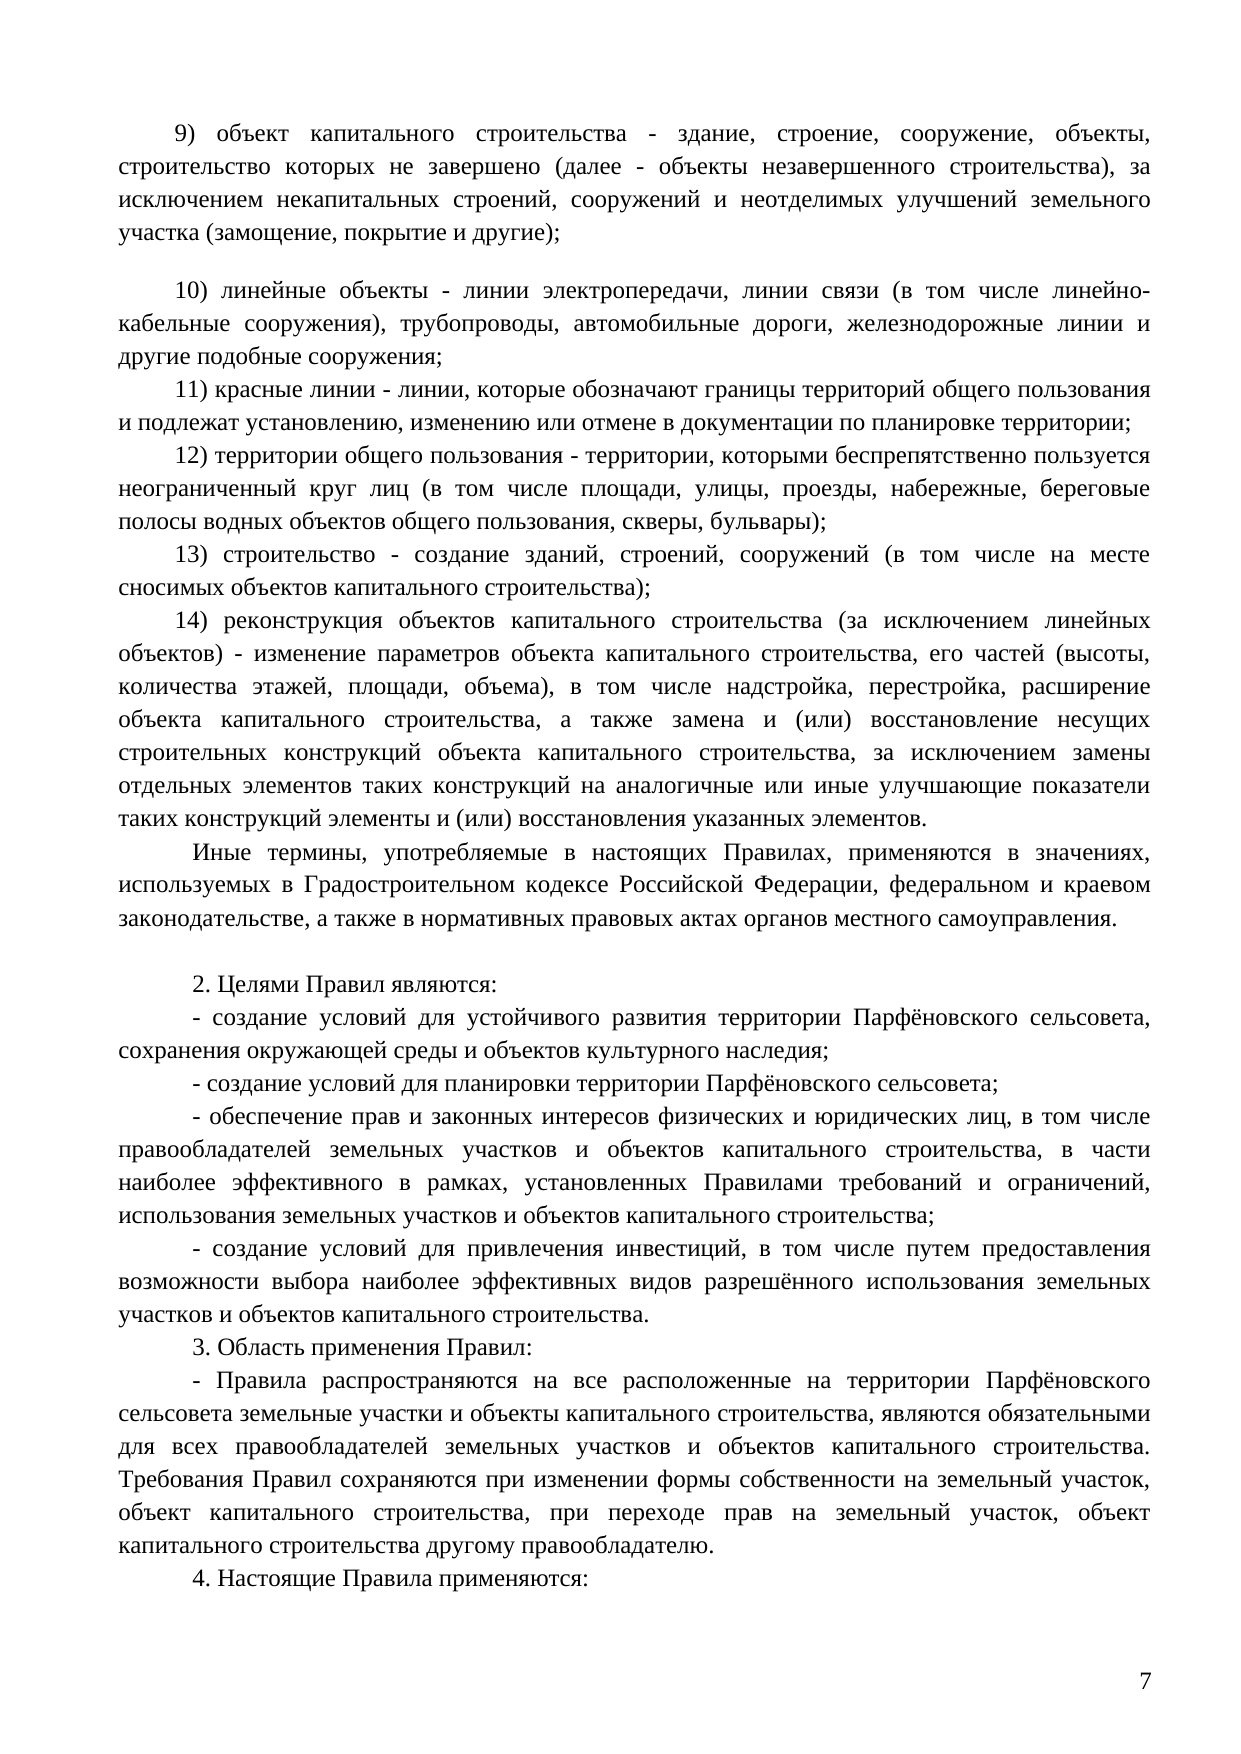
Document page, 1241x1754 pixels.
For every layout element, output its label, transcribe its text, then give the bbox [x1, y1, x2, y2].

text - создание условий для привлечения инвестиций, в том числе путем предоставления возможности выбора наиболее эффективных видов разрешённого использования земельных участков и объектов капитального строительства. [118, 1233, 1152, 1328]
text 9) объект капитального строительства - здание, строение, сооружение, объекты, строительство которых не завершено (далее - объекты незавершенного строительства), за исключением некапитальных строений, сооружений и неотделимых улучшений земельного участка (замощение, покрытие и другие); [118, 118, 1152, 246]
text 13) строительство - создание зданий, строений, сооружений (в том числе на месте сносимых объектов капитального строительства); [118, 539, 1152, 601]
text - создание условий для устойчивого развития территории Парфёновского сельсовета, сохранения окружающей среды и объектов культурного наследия; [118, 1002, 1152, 1063]
text 14) реконструкция объектов капитального строительства (за исключением линейных объектов) - изменение параметров объекта капитального строительства, его частей (высоты, количества этажей, площади, объема), в том числе надстройка, перестройка, расширение объекта капитального строительства, а также замена и (или) восстановление несущих строительных конструкций объекта капитального строительства, за исключением замены отдельных элементов таких конструкций на аналогичные или иные улучшающие показатели таких конструкций элементы и (или) восстановления указанных элементов. [118, 605, 1152, 832]
text 10) линейные объекты - линии электропередачи, линии связи (в том числе линейно-кабельные сооружения), трубопроводы, автомобильные дороги, железнодорожные линии и другие подобные сооружения; [118, 275, 1152, 370]
text 12) территории общего пользования - территории, которыми беспрепятственно пользуется неограниченный круг лиц (в том числе площади, улицы, проезды, набережные, береговые полосы водных объектов общего пользования, скверы, бульвары); [118, 440, 1152, 535]
text 11) красные линии - линии, которые обозначают границы территорий общего пользования и подлежат установлению, изменению или отмене в документации по планировке территории; [118, 374, 1152, 436]
text - Правила распространяются на все расположенные на территории Парфёновского сельсовета земельные участки и объекты капитального строительства, являются обязательными для всех правообладателей земельных участков и объектов капитального строительства. Требования Правил сохраняются при изменении формы собственности на земельный участок, объект капитального строительства, при переходе прав на земельный участок, объект капитального строительства другому правообладателю. [118, 1365, 1152, 1559]
text - создание условий для планировки территории Парфёновского сельсовета; [118, 1068, 1152, 1096]
text 3. Область применения Правил: [118, 1332, 1152, 1361]
text - обеспечение прав и законных интересов физических и юридических лиц, в том числе правообладателей земельных участков и объектов капитального строительства, в части наиболее эффективного в рамках, установленных Правилами требований и ограничений, использования земельных участков и объектов капитального строительства; [118, 1101, 1152, 1228]
text 4. Настоящие Правила применяются: [118, 1563, 1152, 1592]
text 2. Целями Правил являются: [118, 969, 1152, 997]
text Иные термины, употребляемые в настоящих Правилах, применяются в значениях, используемых в Градостроительном кодексе Российской Федерации, федеральном и краевом законодательстве, а также в нормативных правовых актах органов местного самоуправления. [118, 837, 1152, 931]
